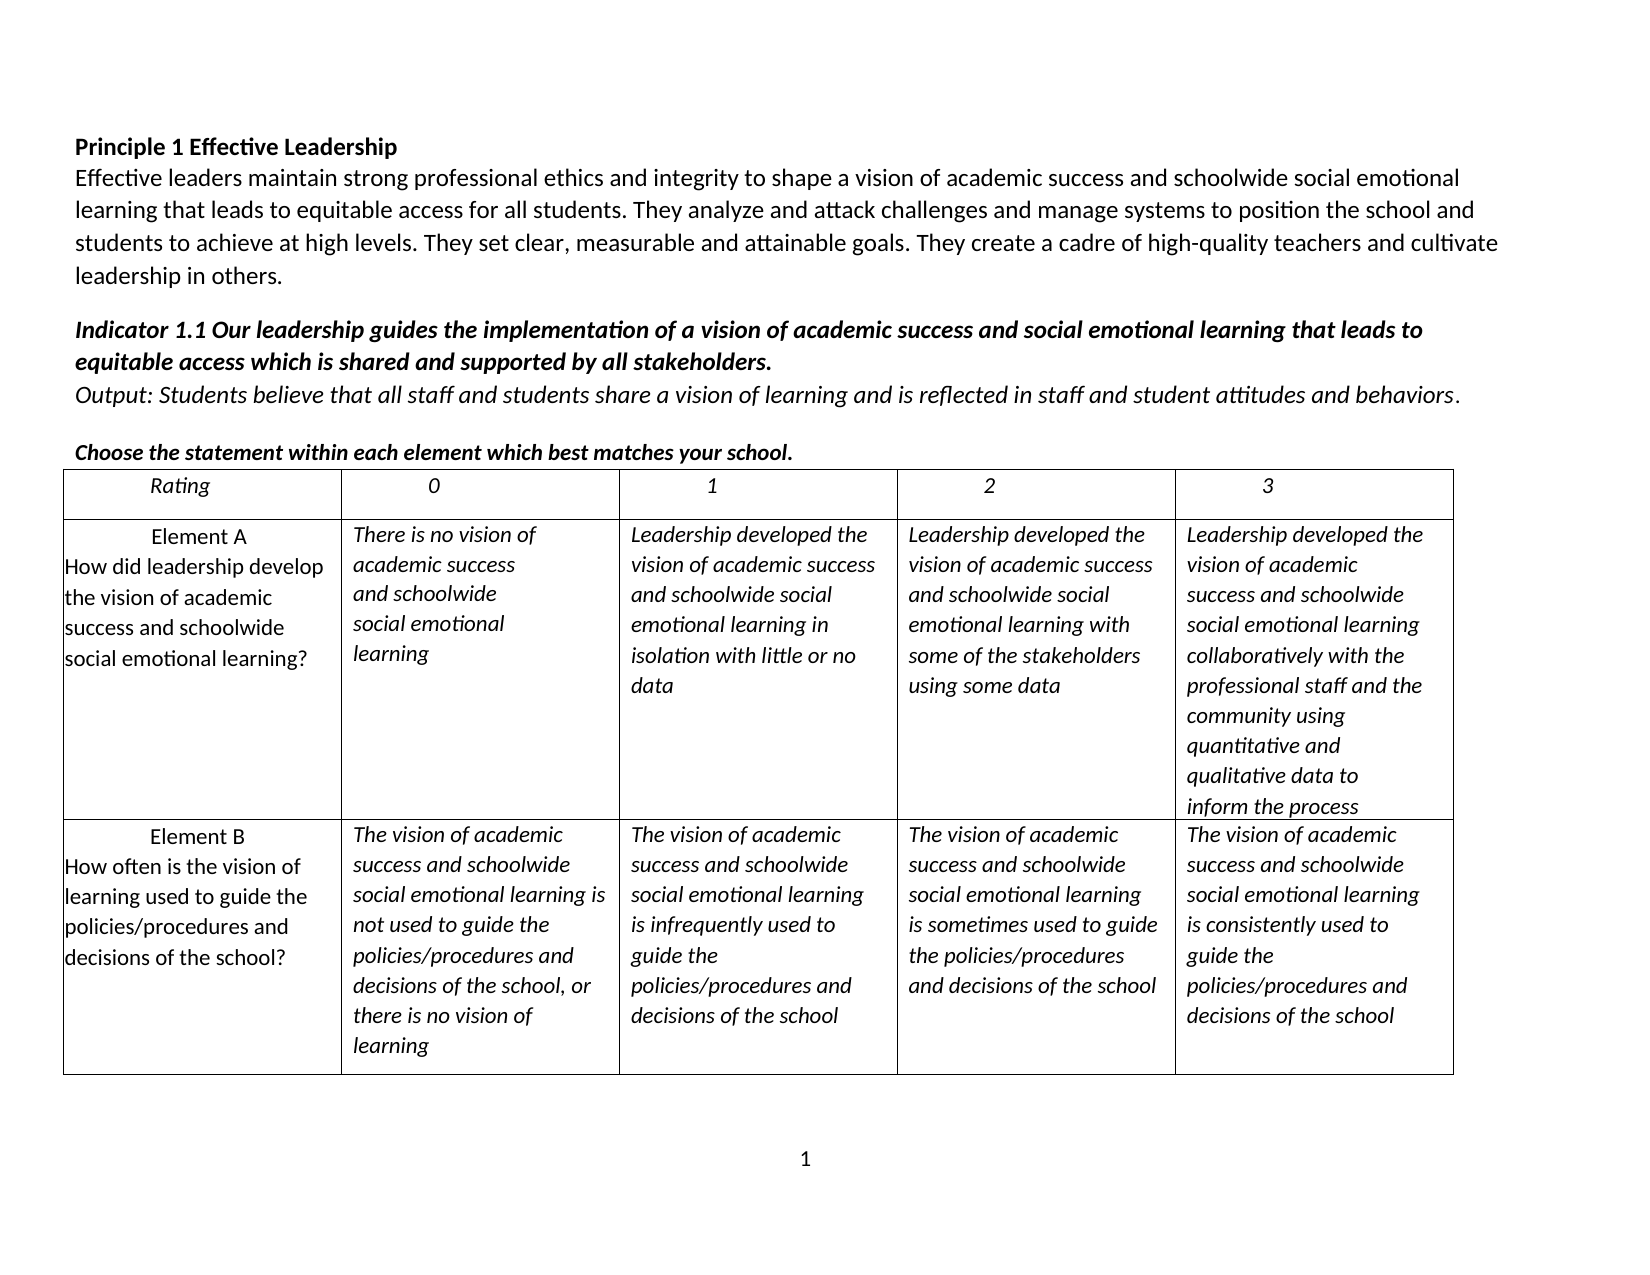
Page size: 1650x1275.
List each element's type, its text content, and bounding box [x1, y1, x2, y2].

table_header 1 [620, 470, 897, 519]
table_cell Leadership developed the vision of academic success and schoolwide social emotional learning collaboratively with the professional staff and the community using quantitative and qualitative data to inform the process [1176, 520, 1453, 819]
subtitle Principle 1 Effective Leadership [75, 131, 1558, 162]
table_cell Leadership developed the vision of academic success and schoolwide social emotional learning with some of the stakeholders using some data [898, 520, 1175, 819]
table_header Rating [64, 470, 341, 519]
text Effective leaders maintain strong professional ethics and integrity to shape a vision of academic success and schoolwide social emotional learning that leads to equitable access for all students. They analyze and attack challenges and manage systems to position the school and students to achieve at high levels. They set clear, measurable and attainable goals. They create a cadre of high-quality teachers and cultivate leadership in others. [75, 162, 1549, 291]
table_cell The vision of academic success and schoolwide social emotional learning is infrequently used to guide the policies/procedures and decisions of the school [620, 820, 897, 1074]
table_header 0 [342, 470, 619, 519]
table_cell The vision of academic success and schoolwide social emotional learning is consistently used to guide the policies/procedures and decisions of the school [1176, 820, 1453, 1074]
table_cell Leadership developed the vision of academic success and schoolwide social emotional learning in isolation with little or no data [620, 520, 897, 819]
subtitle Indicator 1.1 Our leadership guides the implementation of a vision of academic success and social emotional learning that leads to equitable access which is shared and supported by all stakeholders. [75, 314, 1438, 377]
text Output: Students believe that all staff and students share a vision of learning and is reflected in staff and student attitudes and behaviors. [75, 379, 1558, 409]
table_cell Element B How often is the vision of learning used to guide the policies/procedures and decisions of the school? [64, 820, 341, 1074]
subtitle Choose the statement within each element which best matches your school. [75, 438, 1558, 466]
table_cell Element A How did leadership develop the vision of academic success and schoolwide social emotional learning? [64, 520, 341, 819]
table_header 3 [1176, 470, 1453, 519]
table_cell The vision of academic success and schoolwide social emotional learning is sometimes used to guide the policies/procedures and decisions of the school [898, 820, 1175, 1074]
table_cell The vision of academic success and schoolwide social emotional learning is not used to guide the policies/procedures and decisions of the school, or there is no vision of learning [342, 820, 619, 1074]
table_cell There is no vision of academic success and schoolwide social emotional learning [342, 520, 619, 819]
table_header 2 [898, 470, 1175, 519]
